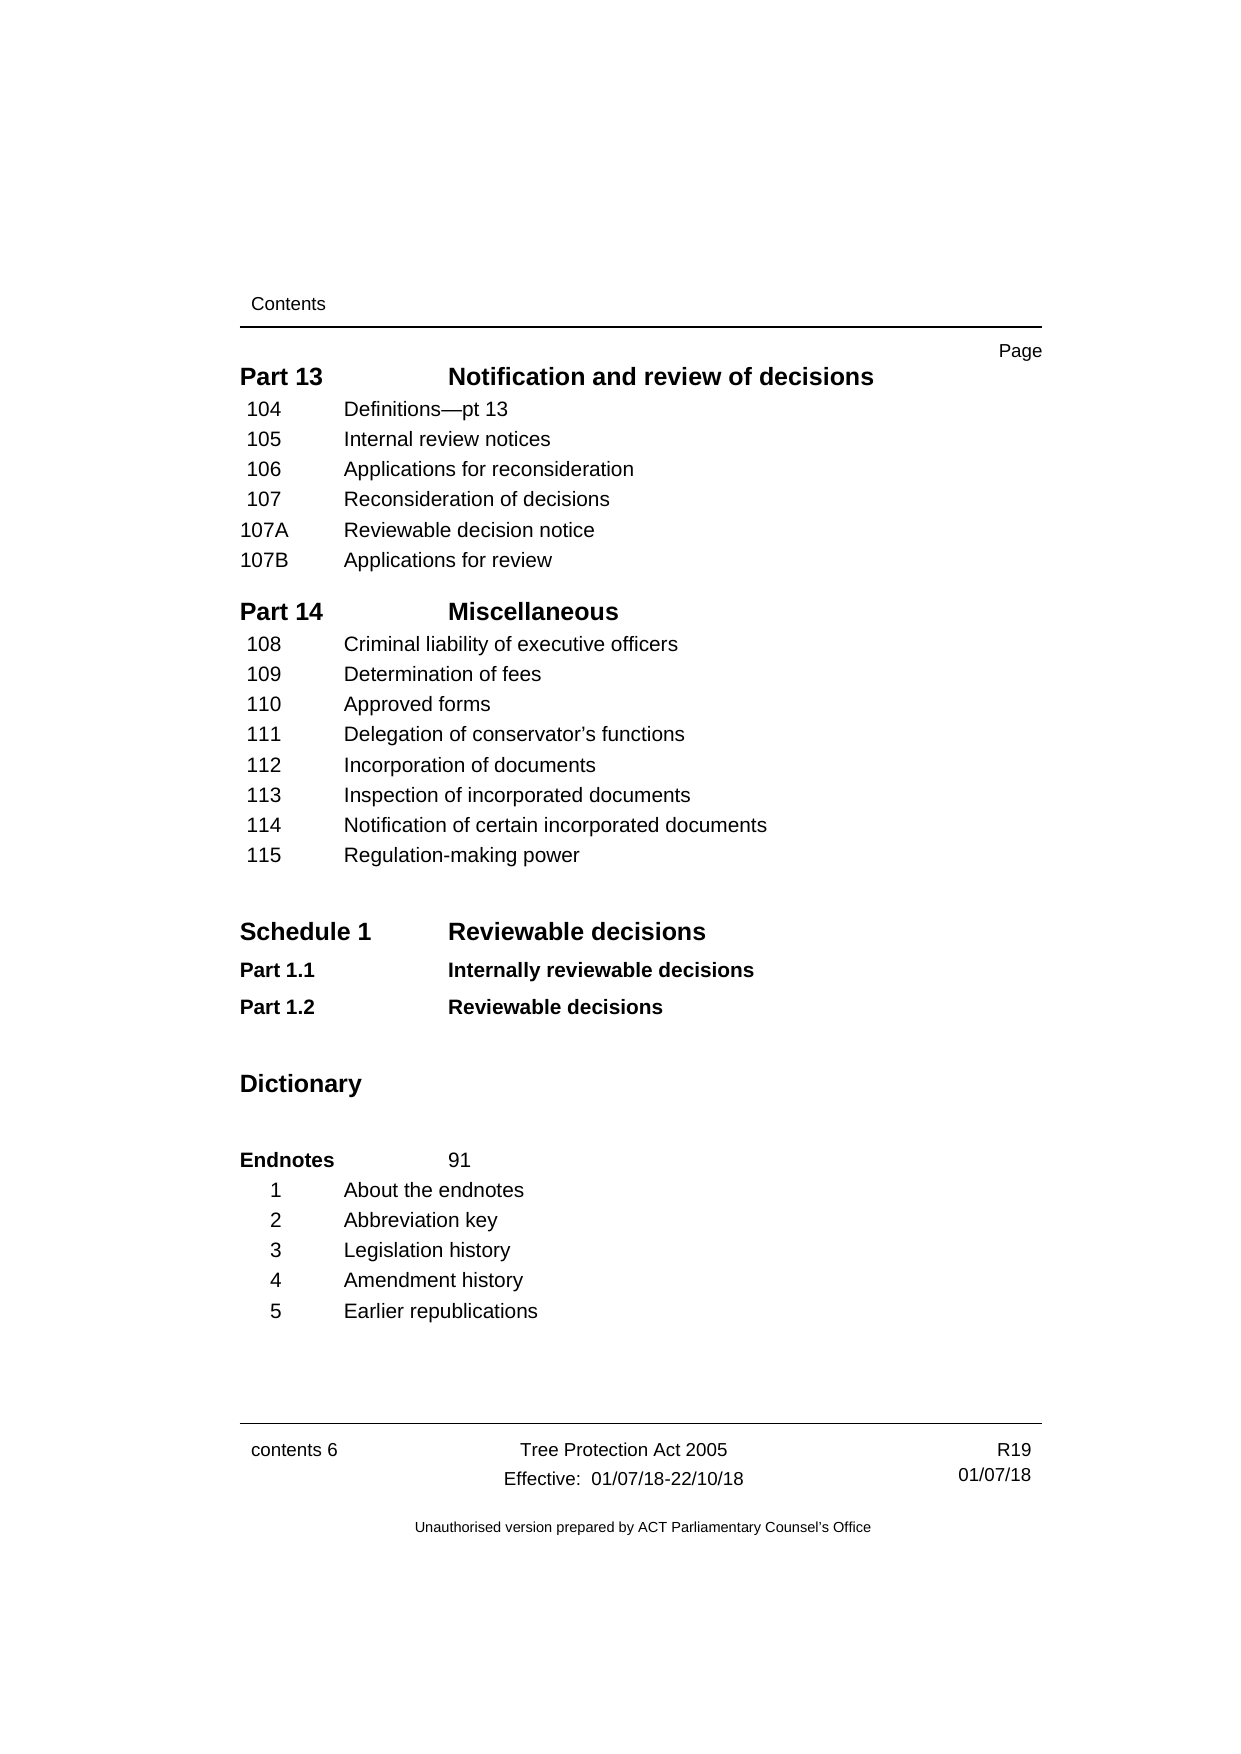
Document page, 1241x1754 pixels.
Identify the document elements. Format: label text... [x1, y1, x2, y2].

text 115 Regulation-making power 84 [239, 843, 996, 867]
text 104 Definitions—pt 13 76 [239, 397, 996, 421]
text 105 Internal review notices 76 [239, 427, 996, 451]
text Endnotes 91 [239, 1147, 996, 1171]
text 110 Approved forms 81 [239, 692, 996, 716]
text 111 Delegation of conservator’s functions 81 [239, 722, 996, 746]
text 109 Determination of fees 80 [239, 662, 996, 686]
text 2 Abbreviation key 91 [239, 1208, 996, 1232]
text 106 Applications for reconsideration 76 [239, 457, 996, 481]
text 113 Inspection of incorporated documents 82 [239, 783, 996, 807]
text 4 Amendment history 95 [239, 1268, 996, 1292]
text Part 13 Notification and review of decisions 76 [239, 362, 996, 390]
text 5 Earlier republications 100 [239, 1298, 996, 1322]
text Dictionary 87 [239, 1069, 996, 1097]
text Schedule 1 Reviewable decisions 85 [239, 917, 996, 946]
text 107B Applications for review 78 [239, 548, 996, 572]
text 108 Criminal liability of executive officers 79 [239, 632, 996, 656]
text 107 Reconsideration of decisions 77 [239, 487, 996, 511]
text 112 Incorporation of documents 81 [239, 752, 996, 776]
text 3 Legislation history 92 [239, 1238, 996, 1262]
text 1 About the endnotes 91 [239, 1178, 996, 1202]
text Part 1.2 Reviewable decisions 86 [239, 995, 996, 1019]
text Part 14 Miscellaneous 79 [239, 597, 996, 625]
text 114 Notification of certain incorporated documents 82 [239, 813, 996, 837]
text 107A Reviewable decision notice 77 [239, 517, 996, 541]
text Part 1.1 Internally reviewable decisions 85 [239, 958, 996, 982]
